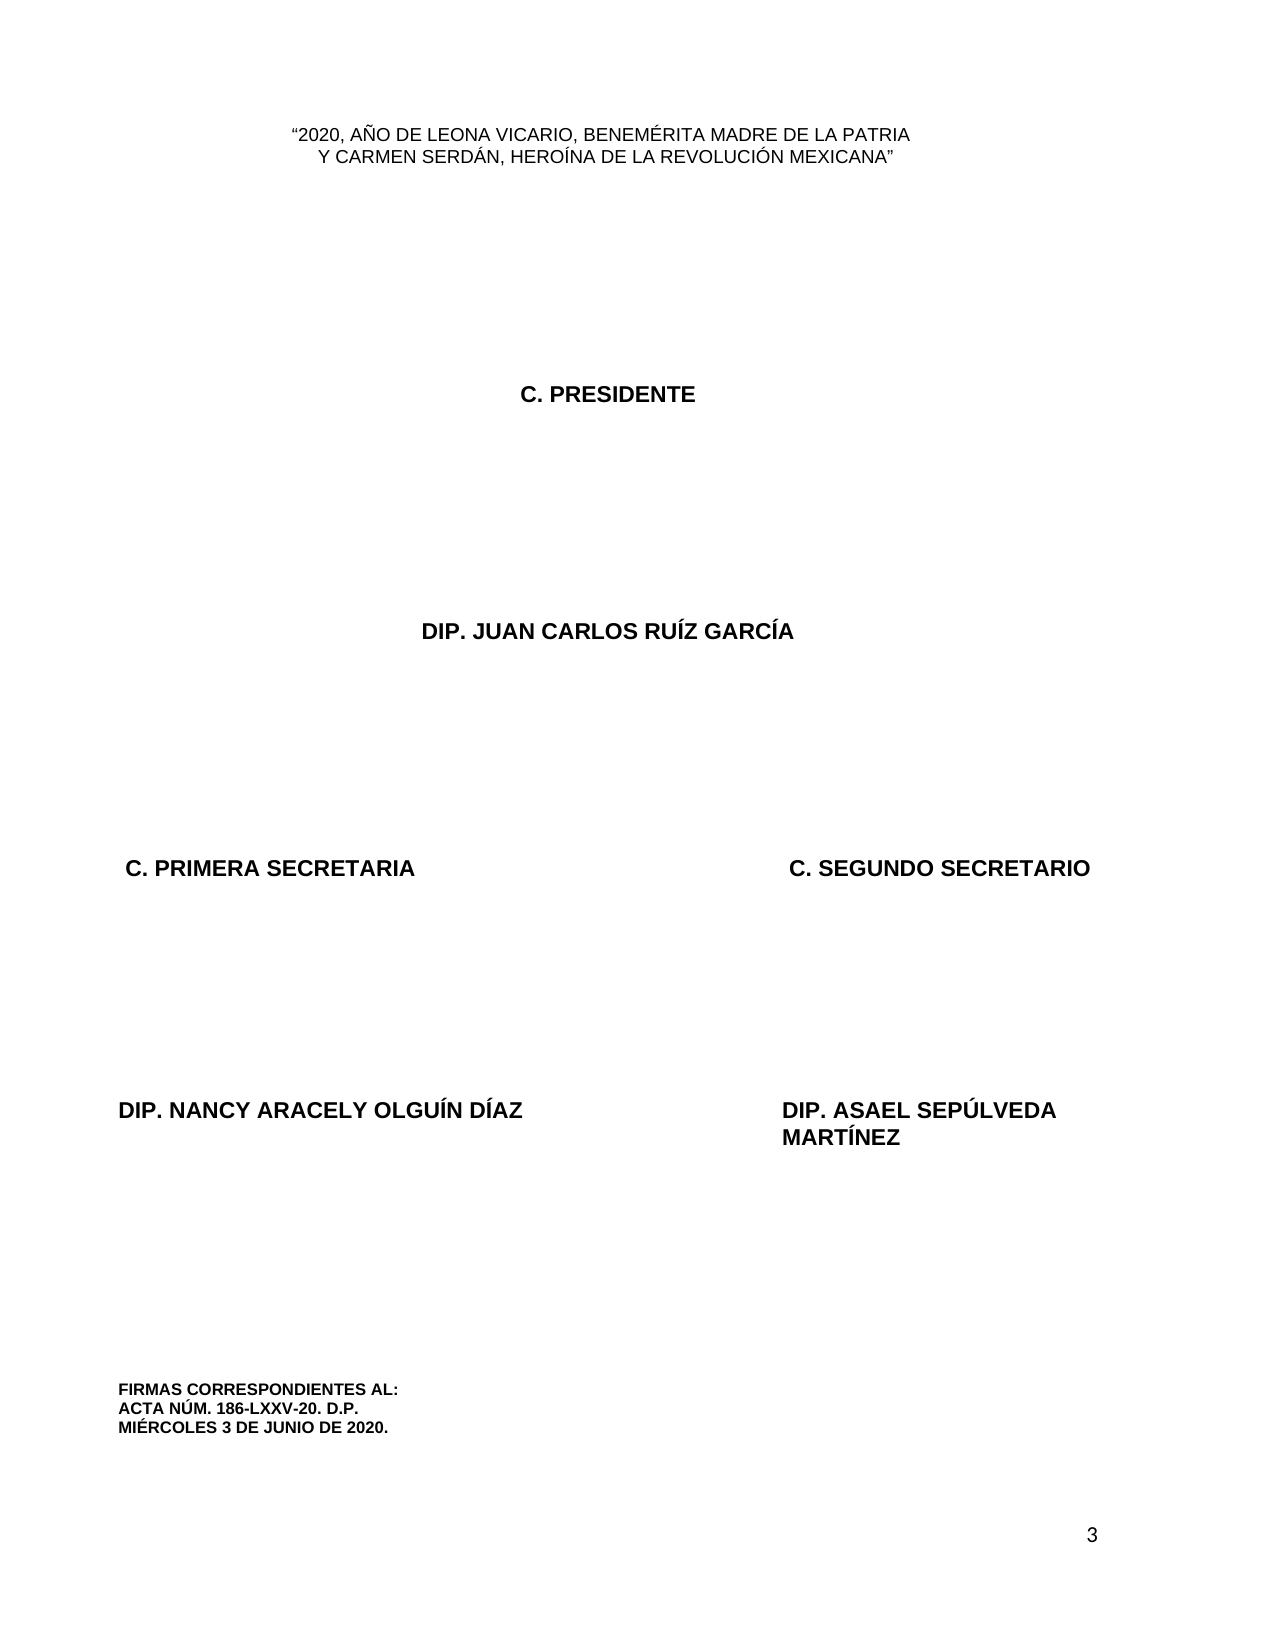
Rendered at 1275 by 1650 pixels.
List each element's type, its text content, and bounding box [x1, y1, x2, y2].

text ACTA NÚM. 186-LXXV-20. D.P. [118, 1399, 1098, 1418]
text DIP. NANCY ARACELY OLGUÍN DÍAZ DIP. ASAEL SEPÚLVEDA [118, 1097, 1098, 1124]
text C. PRIMERA SECRETARIA C. SEGUNDO SECRETARIO [118, 855, 1098, 881]
text MIÉRCOLES 3 DE JUNIO DE 2020. [118, 1418, 1098, 1437]
text C. PRESIDENTE [118, 381, 1098, 407]
text MARTÍNEZ [118, 1124, 1098, 1150]
text DIP. JUAN CARLOS RUÍZ GARCÍA [118, 618, 1098, 644]
text FIRMAS CORRESPONDIENTES AL: [118, 1380, 1098, 1399]
